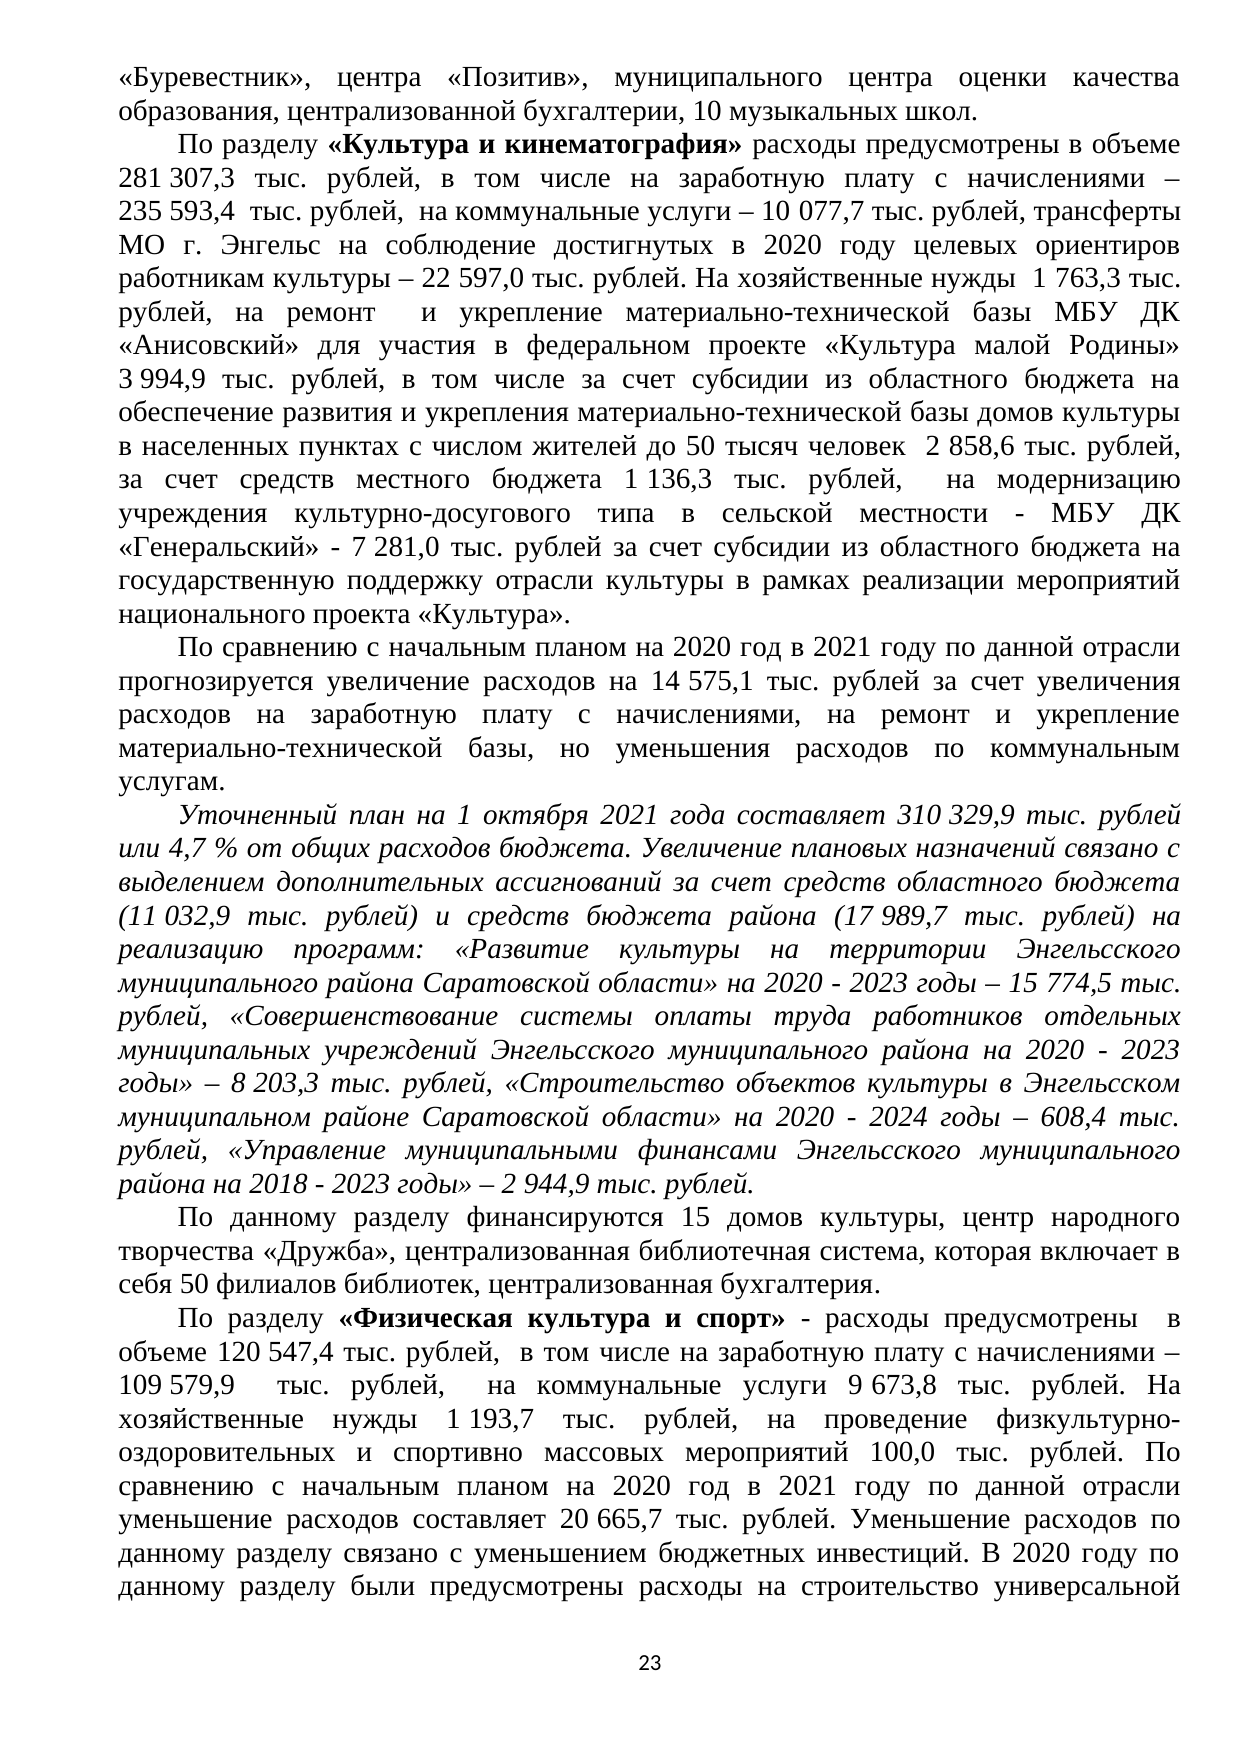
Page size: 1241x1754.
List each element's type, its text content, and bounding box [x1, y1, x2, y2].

text Уточненный план на 1 октября 2021 года составляет 310 329,9 тыс. рублей или 4,7 % от общих расходов бюджета. Увеличение плановых назначений связано с выделением дополнительных ассигнований за счет средств областного бюджета (11 032,9 тыс. рублей) и средств бюджета района (17 989,7 тыс. рублей) на реализацию программ: «Развитие культуры на территории Энгельсского муниципального района Саратовской области» на 2020 - 2023 годы – 15 774,5 тыс. рублей, «Совершенствование системы оплаты труда работников отдельных муниципальных учреждений Энгельсского муниципального района на 2020 - 2023 годы» – 8 203,3 тыс. рублей, «Строительство объектов культуры в Энгельсском муниципальном районе Саратовской области» на 2020 - 2024 годы – 608,4 тыс. рублей, «Управление муниципальными финансами Энгельсского муниципального района на 2018 - 2023 годы» – 2 944,9 тыс. рублей. [118, 797, 1181, 1199]
text По сравнению с начальным планом на 2020 год в 2021 году по данной отрасли прогнозируется увеличение расходов на 14 575,1 тыс. рублей за счет увеличения расходов на заработную плату с начислениями, на ремонт и укрепление материально-технической базы, но уменьшения расходов по коммунальным услугам. [118, 629, 1181, 797]
text По данному разделу финансируются 15 домов культуры, центр народного творчества «Дружба», централизованная библиотечная система, которая включает в себя 50 филиалов библиотек, централизованная бухгалтерия. [118, 1199, 1181, 1300]
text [118, 59, 1181, 126]
text По разделу «Культура и кинематография» расходы предусмотрены в объеме 281 307,3 тыс. рублей, в том числе на заработную плату с начислениями – 235 593,4 тыс. рублей, на коммунальные услуги – 10 077,7 тыс. рублей, трансферты МО г. Энгельс на соблюдение достигнутых в 2020 году целевых ориентиров работникам культуры – 22 597,0 тыс. рублей. На хозяйственные нужды 1 763,3 тыс. рублей, на ремонт и укрепление материально-технической базы МБУ ДК «Анисовский» для участия в федеральном проекте «Культура малой Родины» 3 994,9 тыс. рублей, в том числе за счет субсидии из областного бюджета на обеспечение развития и укрепления материально-технической базы домов культуры в населенных пунктах с числом жителей до 50 тысяч человек 2 858,6 тыс. рублей, за счет средств местного бюджета 1 136,3 тыс. рублей, на модернизацию учреждения культурно-досугового типа в сельской местности - МБУ ДК «Генеральский» - 7 281,0 тыс. рублей за счет субсидии из областного бюджета на государственную поддержку отрасли культуры в рамках реализации мероприятий национального проекта «Культура». [118, 126, 1181, 629]
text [118, 1300, 1181, 1602]
